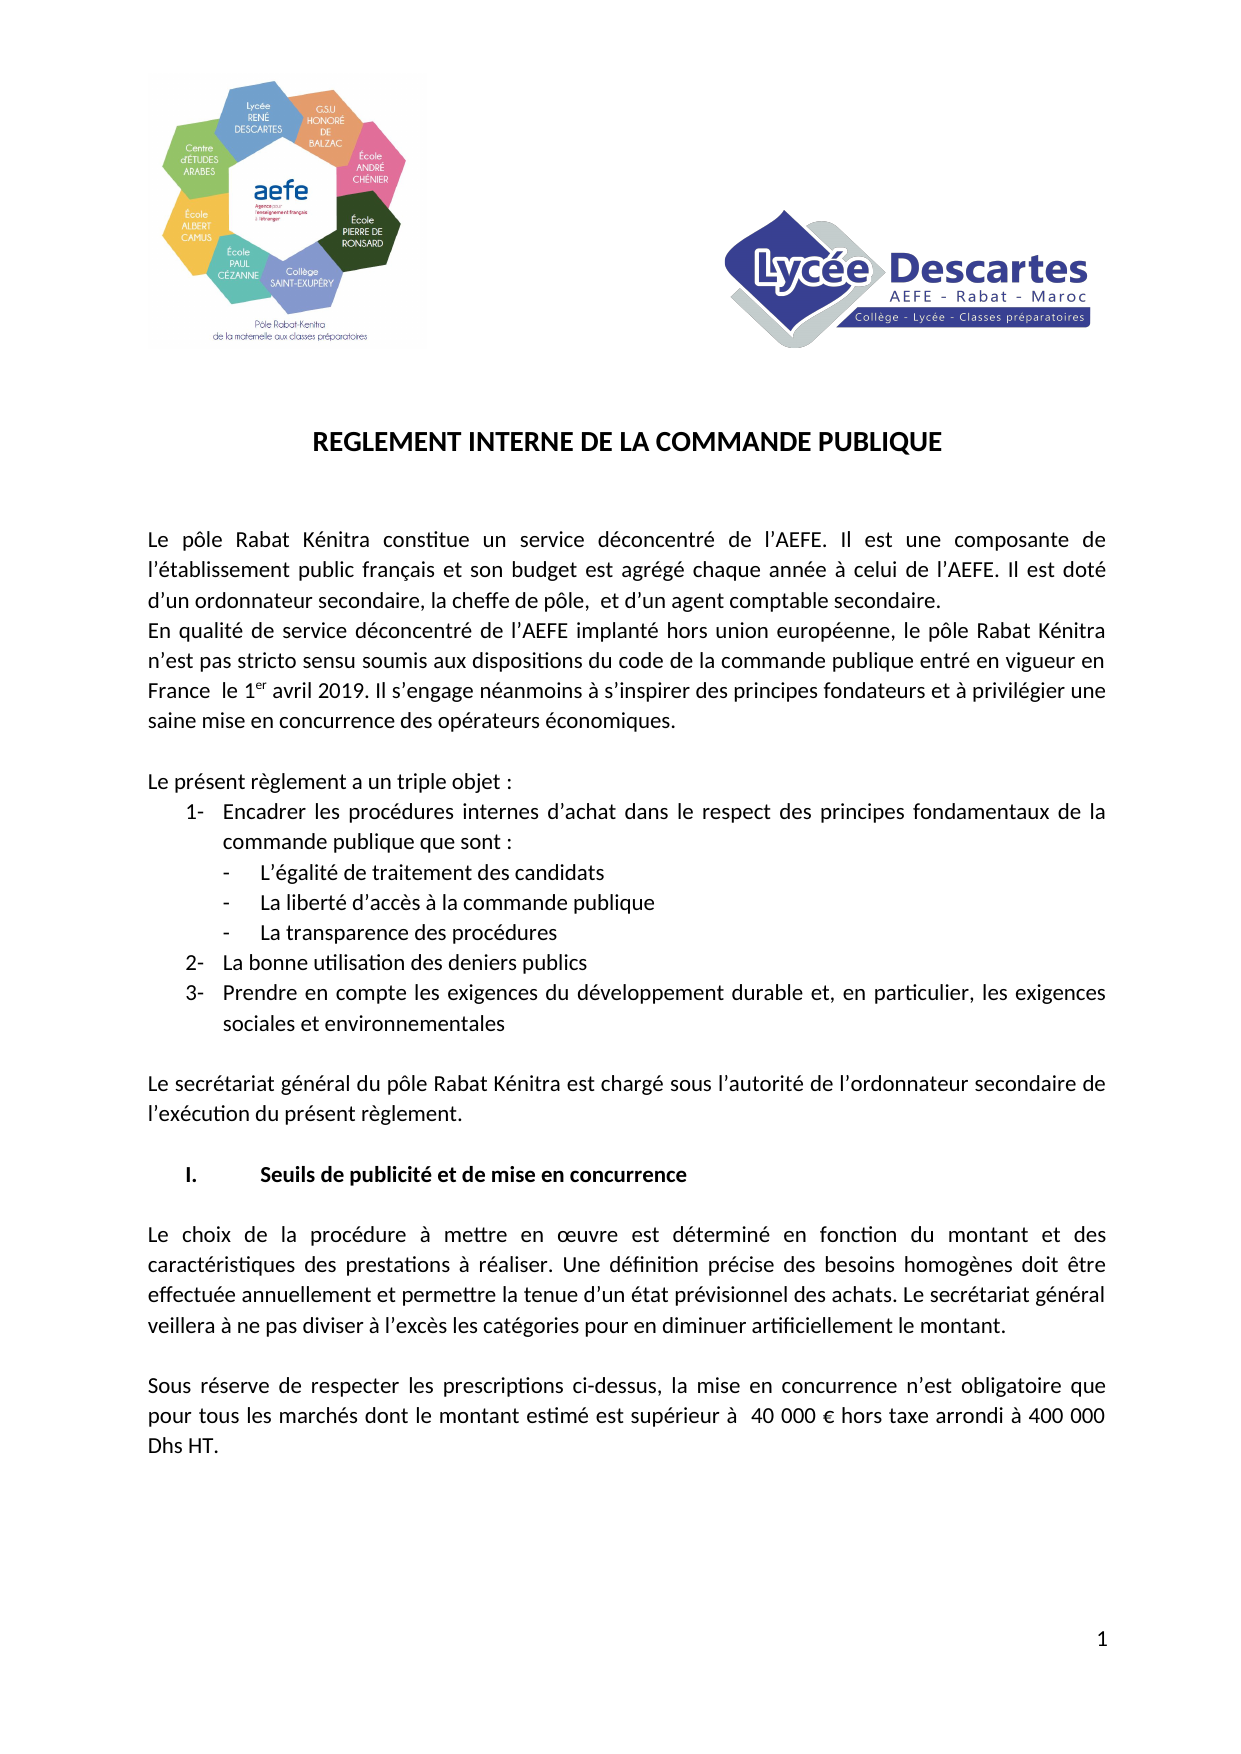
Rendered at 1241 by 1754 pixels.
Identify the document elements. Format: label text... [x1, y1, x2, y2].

picture [722, 209, 1093, 349]
list Seuils de publicité et de mise en concurrence [185, 1160, 1107, 1188]
list La liberté d’accès à la commande publique [223, 888, 1107, 916]
list La transparence des procédures [223, 918, 1107, 946]
picture [147, 73, 428, 349]
list Prendre en compte les exigences du développement durable et, en particulier, les exigences sociales et environnementales [185, 978, 1107, 1037]
list Encadrer les procédures internes d’achat dans le respect des principes fondamentaux de la commande publique que sont : [185, 797, 1107, 855]
text Le présent règlement a un triple objet : [148, 767, 1107, 795]
text Le secrétariat général du pôle Rabat Kénitra est chargé sous l’autorité de l’ordonnateur secondaire de l’exécution du présent règlement. [148, 1069, 1107, 1127]
text REGLEMENT INTERNE DE LA COMMANDE PUBLIQUE [148, 423, 1107, 459]
text Le pôle Rabat Kénitra constitue un service déconcentré de l’AEFE. Il est une composante de l’établissement public français et son budget est agrégé chaque année à celui de l’AEFE. Il est doté d’un ordonnateur secondaire, la cheffe de pôle, et d’un agent comptable secondaire. [148, 525, 1107, 614]
list La bonne utilisation des deniers publics [185, 948, 1107, 976]
list L’égalité de traitement des candidats [223, 858, 1107, 886]
text En qualité de service déconcentré de l’AEFE implanté hors union européenne, le pôle Rabat Kénitra n’est pas stricto sensu soumis aux dispositions du code de la commande publique entré en vigueur en France le 1er avril 2019. Il s’engage néanmoins à s’inspirer des principes fondateurs et à privilégier une saine mise en concurrence des opérateurs économiques. [148, 616, 1107, 734]
text Le choix de la procédure à mettre en œuvre est déterminé en fonction du montant et des caractéristiques des prestations à réaliser. Une définition précise des besoins homogènes doit être effectuée annuellement et permettre la tenue d’un état prévisionnel des achats. Le secrétariat général veillera à ne pas diviser à l’excès les catégories pour en diminuer artificiellement le montant. [148, 1220, 1107, 1339]
text Sous réserve de respecter les prescriptions ci-dessus, la mise en concurrence n’est obligatoire que pour tous les marchés dont le montant estimé est supérieur à 40 000 € hors taxe arrondi à 400 000 Dhs HT. [148, 1371, 1107, 1459]
